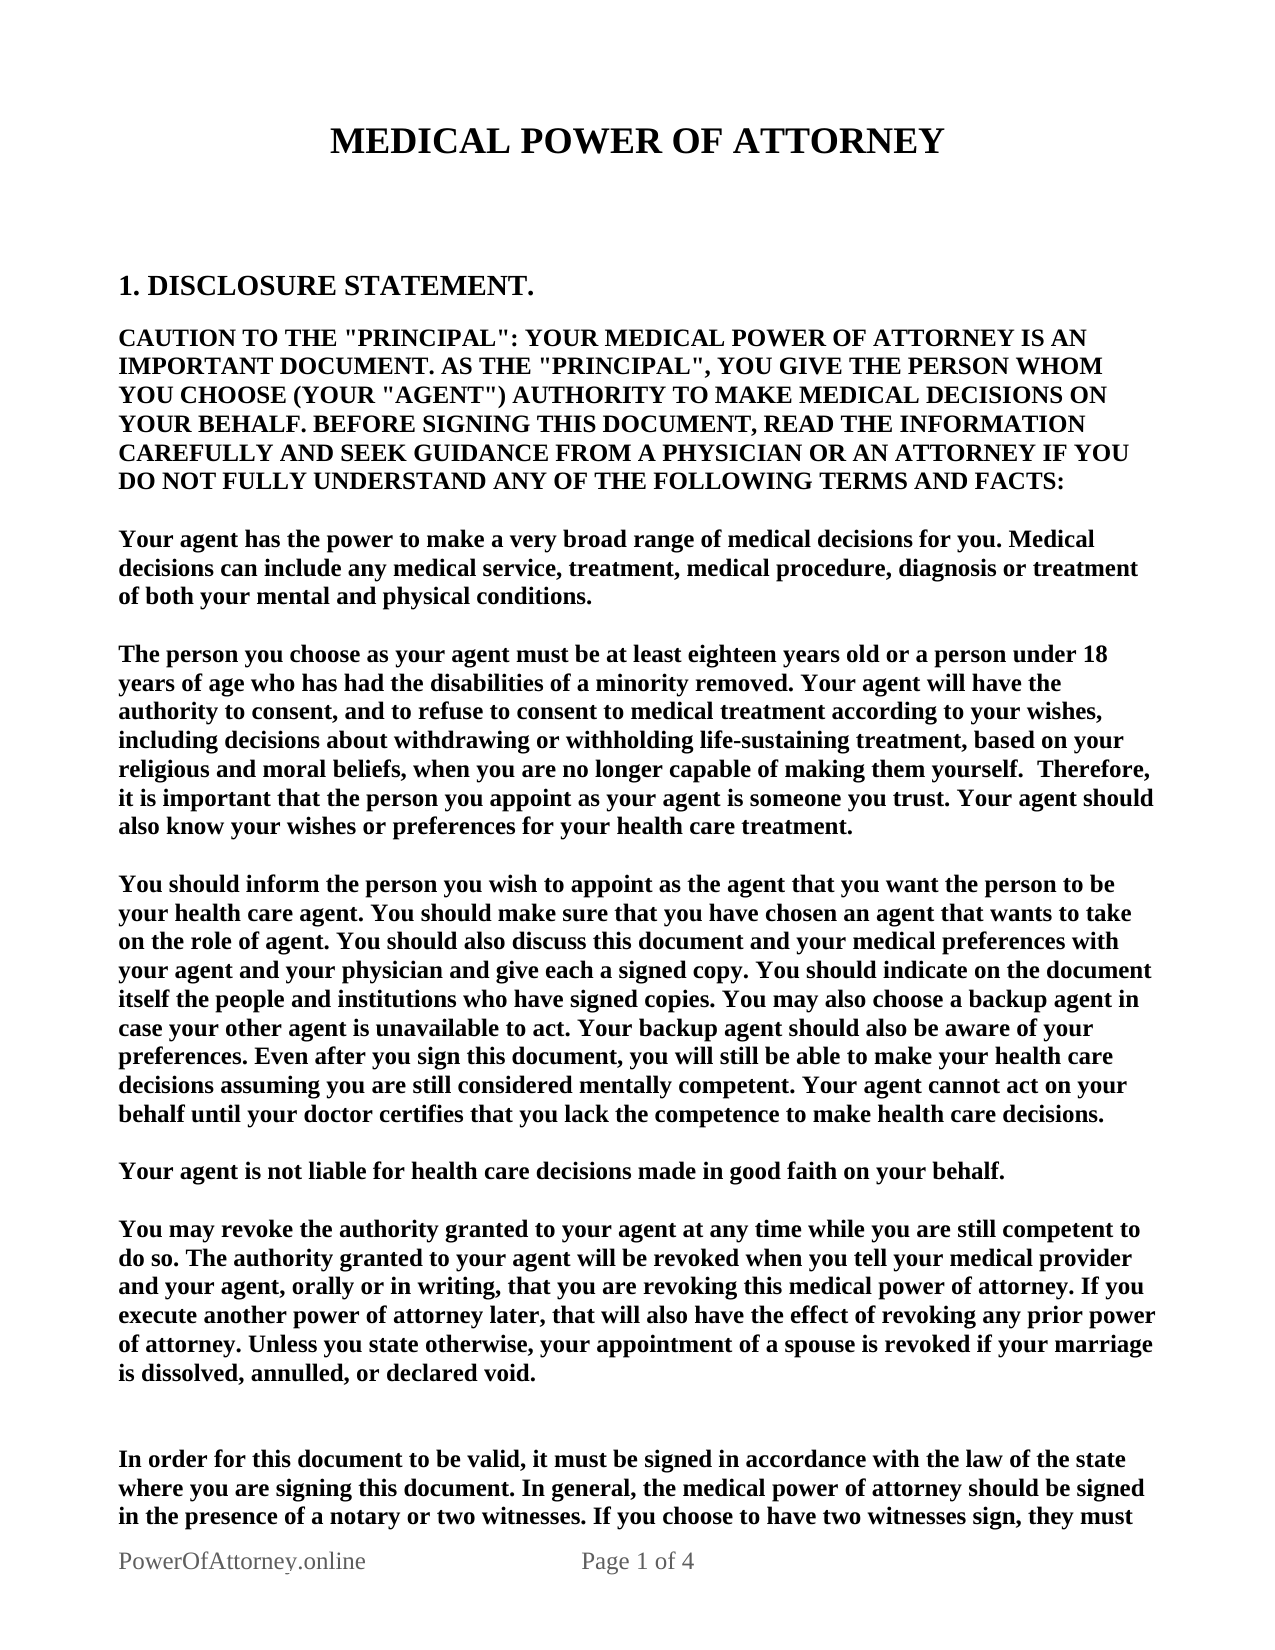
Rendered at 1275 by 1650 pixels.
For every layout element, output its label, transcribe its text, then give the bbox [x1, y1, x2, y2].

text CAUTION TO THE "PRINCIPAL": YOUR MEDICAL POWER OF ATTORNEY IS AN IMPORTANT DOCUMENT. AS THE "PRINCIPAL", YOU GIVE THE PERSON WHOM YOU CHOOSE (YOUR "AGENT") AUTHORITY TO MAKE MEDICAL DECISIONS ON YOUR BEHALF. BEFORE SIGNING THIS DOCUMENT, READ THE INFORMATION CAREFULLY AND SEEK GUIDANCE FROM A PHYSICIAN OR AN ATTORNEY IF YOU DO NOT FULLY UNDERSTAND ANY OF THE FOLLOWING TERMS AND FACTS: [118, 323, 1157, 495]
text You may revoke the authority granted to your agent at any time while you are still competent to do so. The authority granted to your agent will be revoked when you tell your medical provider and your agent, orally or in writing, that you are revoking this medical power of attorney. If you execute another power of attorney later, that will also have the effect of revoking any prior power of attorney. Unless you state otherwise, your appointment of a spouse is revoked if your marriage is dissolved, annulled, or declared void. [118, 1214, 1157, 1386]
text 1. DISCLOSURE STATEMENT. [118, 268, 1157, 302]
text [118, 1444, 1157, 1530]
text You should inform the person you wish to appoint as the agent that you want the person to be your health care agent. You should make sure that you have chosen an agent that wants to take on the role of agent. You should also discuss this document and your medical preferences with your agent and your physician and give each a signed copy. You should indicate on the document itself the people and institutions who have signed copies. You may also choose a backup agent in case your other agent is unavailable to act. Your backup agent should also be aware of your preferences. Even after you sign this document, you will still be able to make your health care decisions assuming you are still considered mentally competent. Your agent cannot act on your behalf until your doctor certifies that you lack the competence to make health care decisions. [118, 869, 1157, 1128]
text Your agent is not liable for health care decisions made in good faith on your behalf. [118, 1156, 1157, 1185]
text Your agent has the power to make a very broad range of medical decisions for you. Medical decisions can include any medical service, treatment, medical procedure, diagnosis or treatment of both your mental and physical conditions. [118, 524, 1157, 610]
text The person you choose as your agent must be at least eighteen years old or a person under 18 years of age who has had the disabilities of a minority removed. Your agent will have the authority to consent, and to refuse to consent to medical treatment according to your wishes, including decisions about withdrawing or withholding life-sustaining treatment, based on your religious and moral beliefs, when you are no longer capable of making them yourself. Therefore, it is important that the person you appoint as your agent is someone you trust. Your agent should also know your wishes or preferences for your health care treatment. [118, 639, 1157, 840]
text MEDICAL POWER OF ATTORNEY [118, 118, 1157, 161]
